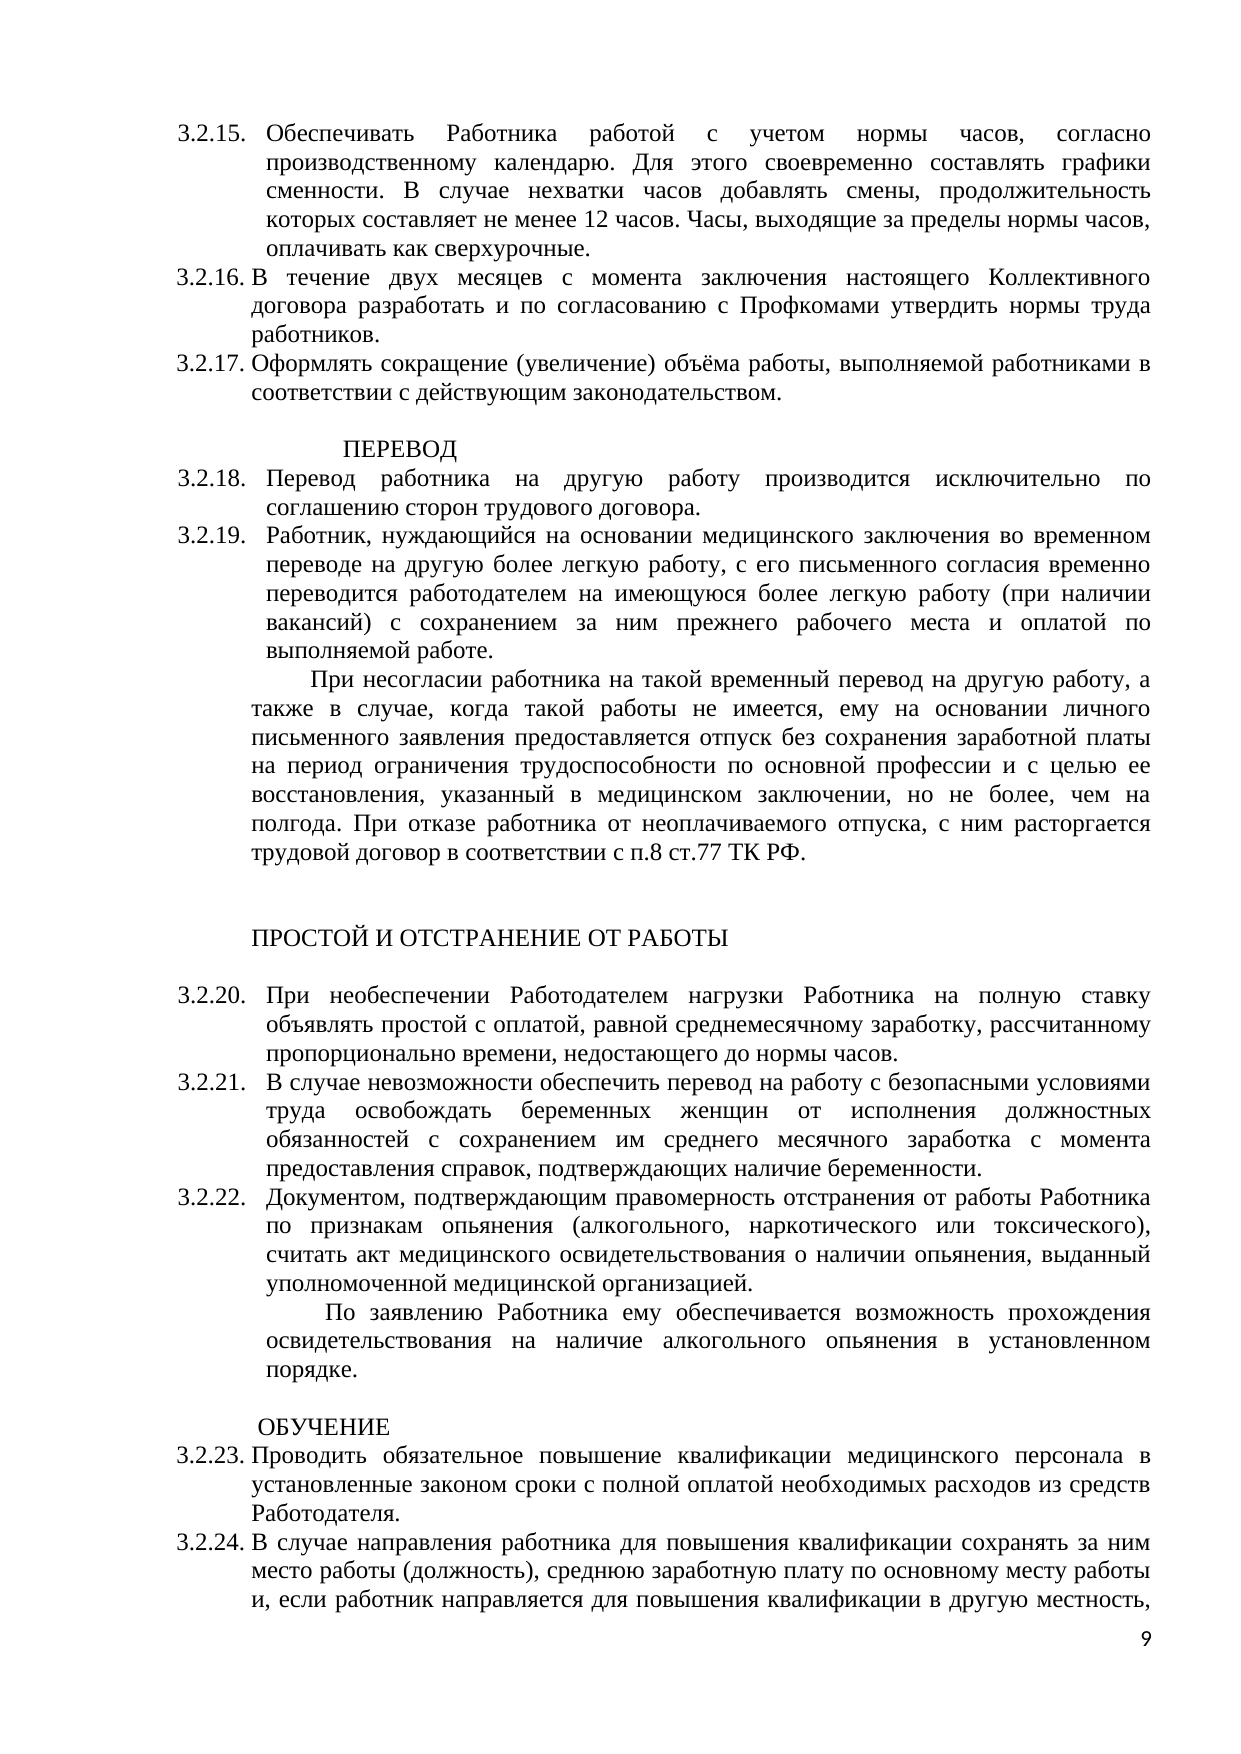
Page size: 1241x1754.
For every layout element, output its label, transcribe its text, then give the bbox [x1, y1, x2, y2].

list По заявлению Работника ему обеспечивается возможность прохождения освидетельствования на наличие алкогольного опьянения в установленном порядке. [266, 1297, 1152, 1383]
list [176, 1527, 1152, 1613]
list ПРОСТОЙ И ОТСТРАНЕНИЕ ОТ РАБОТЫ [251, 923, 1152, 952]
list Документом, подтверждающим правомерность отстранения от работы Работника по признакам опьянения (алкогольного, наркотического или токсического), считать акт медицинского освидетельствования о наличии опьянения, выданный уполномоченной медицинской организацией. [177, 1182, 1152, 1297]
list В течение двух месяцев с момента заключения настоящего Коллективного договора разработать и по согласованию с Профкомами утвердить нормы труда работников. [176, 262, 1152, 348]
list Перевод работника на другую работу производится исключительно по соглашению сторон трудового договора. [177, 463, 1152, 521]
list ОБУЧЕНИЕ [251, 1412, 1152, 1441]
list Проводить обязательное повышение квалификации медицинского персонала в установленные законом сроки с полной оплатой необходимых расходов из средств Работодателя. [176, 1441, 1152, 1527]
list Обеспечивать Работника работой с учетом нормы часов, согласно производственному календарю. Для этого своевременно составлять графики сменности. В случае нехватки часов добавлять смены, продолжительность которых составляет не менее 12 часов. Часы, выходящие за пределы нормы часов, оплачивать как сверхурочные. [177, 118, 1152, 262]
list ПЕРЕВОД [343, 434, 1152, 463]
list В случае невозможности обеспечить перевод на работу с безопасными условиями труда освобождать беременных женщин от исполнения должностных обязанностей с сохранением им среднего месячного заработка с момента предоставления справок, подтверждающих наличие беременности. [177, 1067, 1152, 1182]
list При несогласии работника на такой временный перевод на другую работу, а также в случае, когда такой работы не имеется, ему на основании личного письменного заявления предоставляется отпуск без сохранения заработной платы на период ограничения трудоспособности по основной профессии и с целью ее восстановления, указанный в медицинском заключении, но не более, чем на полгода. При отказе работника от неоплачиваемого отпуска, с ним расторгается трудовой договор в соответствии с п.8 ст.77 ТК РФ. [251, 664, 1152, 866]
list Работник, нуждающийся на основании медицинского заключения во временном переводе на другую более легкую работу, с его письменного согласия временно переводится работодателем на имеющуюся более легкую работу (при наличии вакансий) с сохранением за ним прежнего рабочего места и оплатой по выполняемой работе. [177, 521, 1152, 664]
list Оформлять сокращение (увеличение) объёма работы, выполняемой работниками в соответствии с действующим законодательством. [176, 348, 1152, 406]
list При необеспечении Работодателем нагрузки Работника на полную ставку объявлять простой с оплатой, равной среднемесячному заработку, рассчитанному пропорционально времени, недостающего до нормы часов. [177, 981, 1152, 1067]
